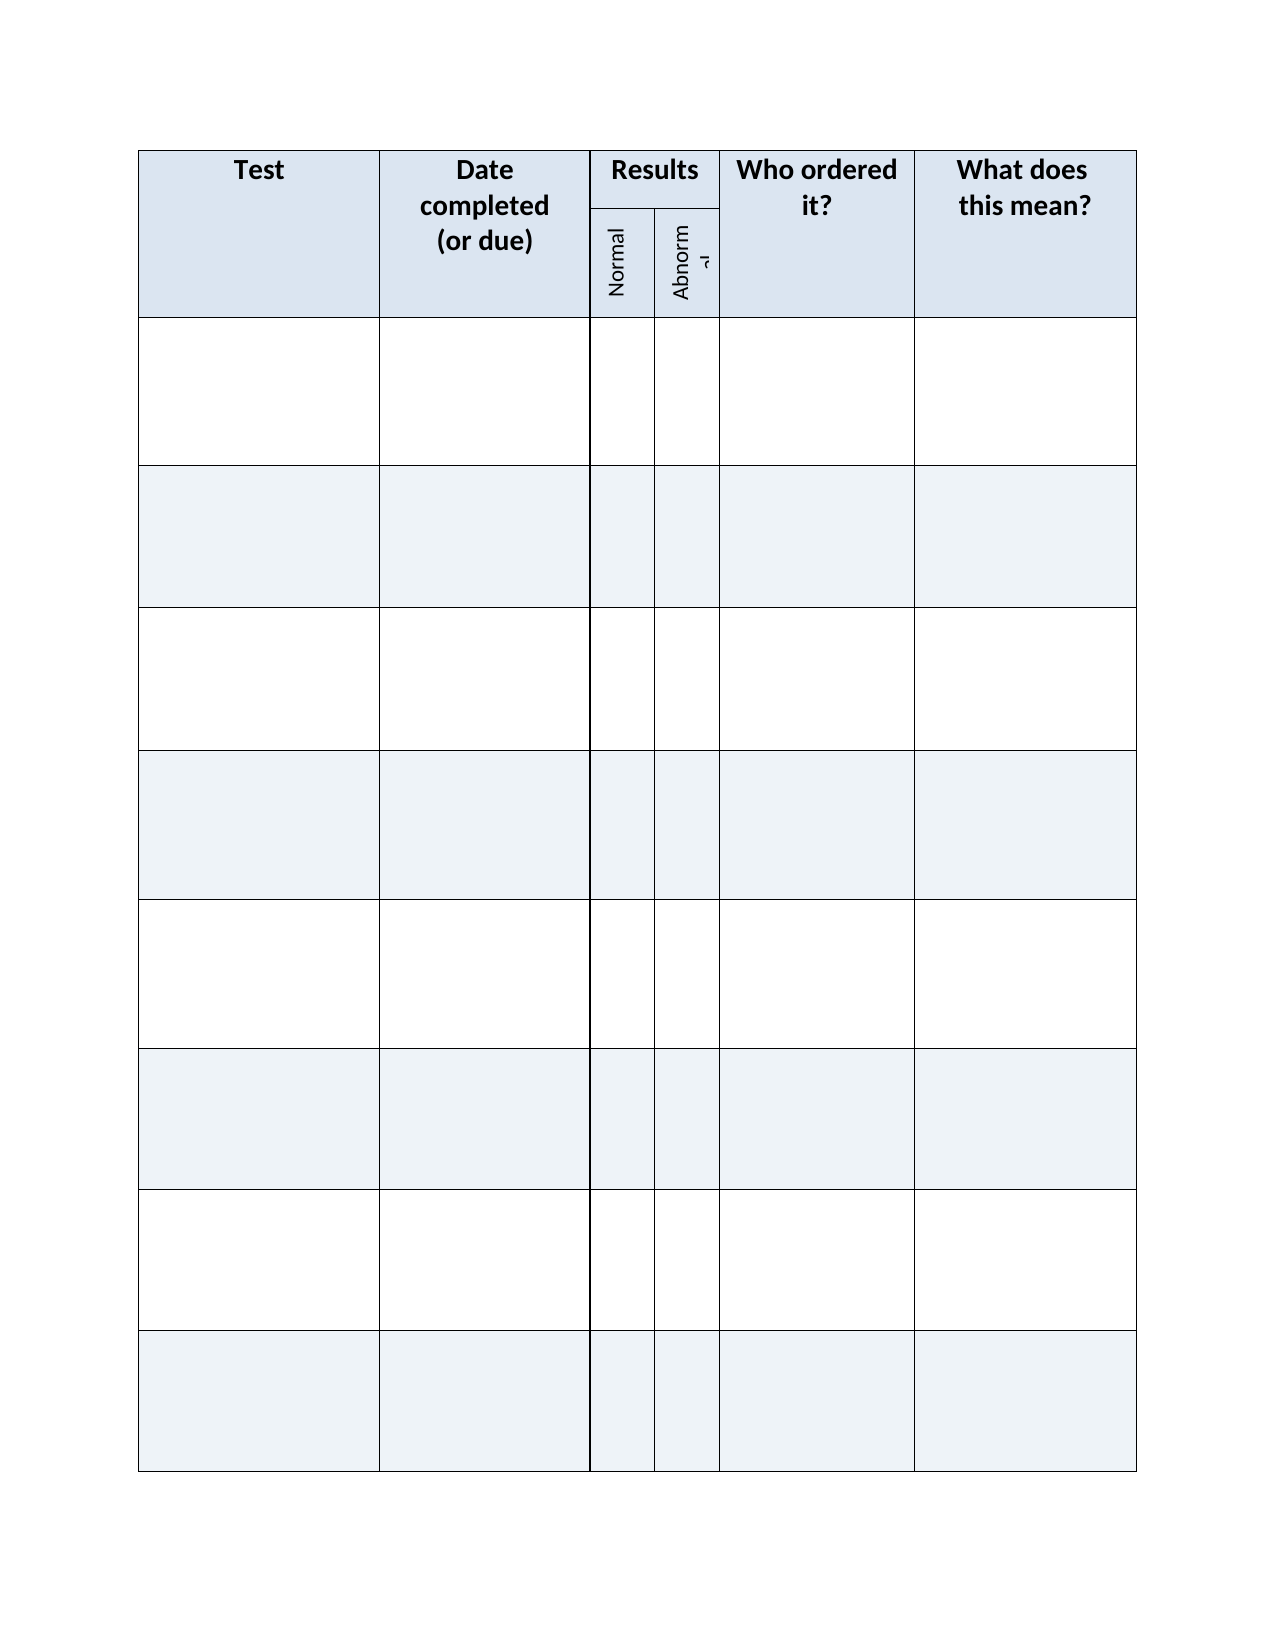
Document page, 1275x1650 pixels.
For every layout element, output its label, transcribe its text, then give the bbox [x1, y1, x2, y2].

table_cell [720, 1190, 914, 1330]
table_cell [915, 1190, 1136, 1330]
table_header Results [591, 151, 719, 208]
table_cell [655, 900, 719, 1048]
table_cell [655, 751, 719, 899]
table_cell [380, 1049, 589, 1189]
table_cell [139, 1331, 379, 1471]
table_cell [380, 608, 589, 750]
table_cell [915, 466, 1136, 607]
table_cell [139, 608, 379, 750]
table_cell [380, 900, 589, 1048]
table_cell [591, 318, 654, 465]
table_cell [139, 1190, 379, 1330]
table_cell [915, 318, 1136, 465]
table_cell [720, 1331, 914, 1471]
table_cell [591, 1190, 654, 1330]
table_cell [720, 466, 914, 607]
table_cell [655, 608, 719, 750]
table_cell [591, 900, 654, 1048]
table_cell [380, 1331, 589, 1471]
table_cell [915, 1331, 1136, 1471]
table_cell [380, 318, 589, 465]
table_cell [915, 900, 1136, 1048]
table_cell [139, 318, 379, 465]
table_header Test [139, 151, 379, 317]
table_cell [720, 900, 914, 1048]
table_cell [655, 466, 719, 607]
table_cell [139, 751, 379, 899]
table_cell [591, 751, 654, 899]
table_cell [655, 1049, 719, 1189]
table_cell [591, 608, 654, 750]
table_cell [655, 1331, 719, 1471]
table_cell [915, 1049, 1136, 1189]
table_cell [380, 1190, 589, 1330]
table_cell [720, 318, 914, 465]
table_cell [591, 1331, 654, 1471]
table_cell [915, 608, 1136, 750]
table_header Date completed (or due) [380, 151, 589, 317]
table_cell [380, 466, 589, 607]
table_cell [720, 1049, 914, 1189]
table_cell [655, 1190, 719, 1330]
table_header Who ordered it? [720, 151, 914, 317]
table_cell [655, 318, 719, 465]
table_cell [139, 1049, 379, 1189]
table_cell Abnormal [655, 209, 719, 317]
table_cell [380, 751, 589, 899]
table_cell [591, 1049, 654, 1189]
table_cell [915, 751, 1136, 899]
table_cell [591, 466, 654, 607]
table_cell [139, 900, 379, 1048]
table_cell [139, 466, 379, 607]
table_cell [720, 751, 914, 899]
table_cell Normal [591, 209, 654, 317]
table_header What does this mean? [915, 151, 1136, 317]
table_cell [720, 608, 914, 750]
